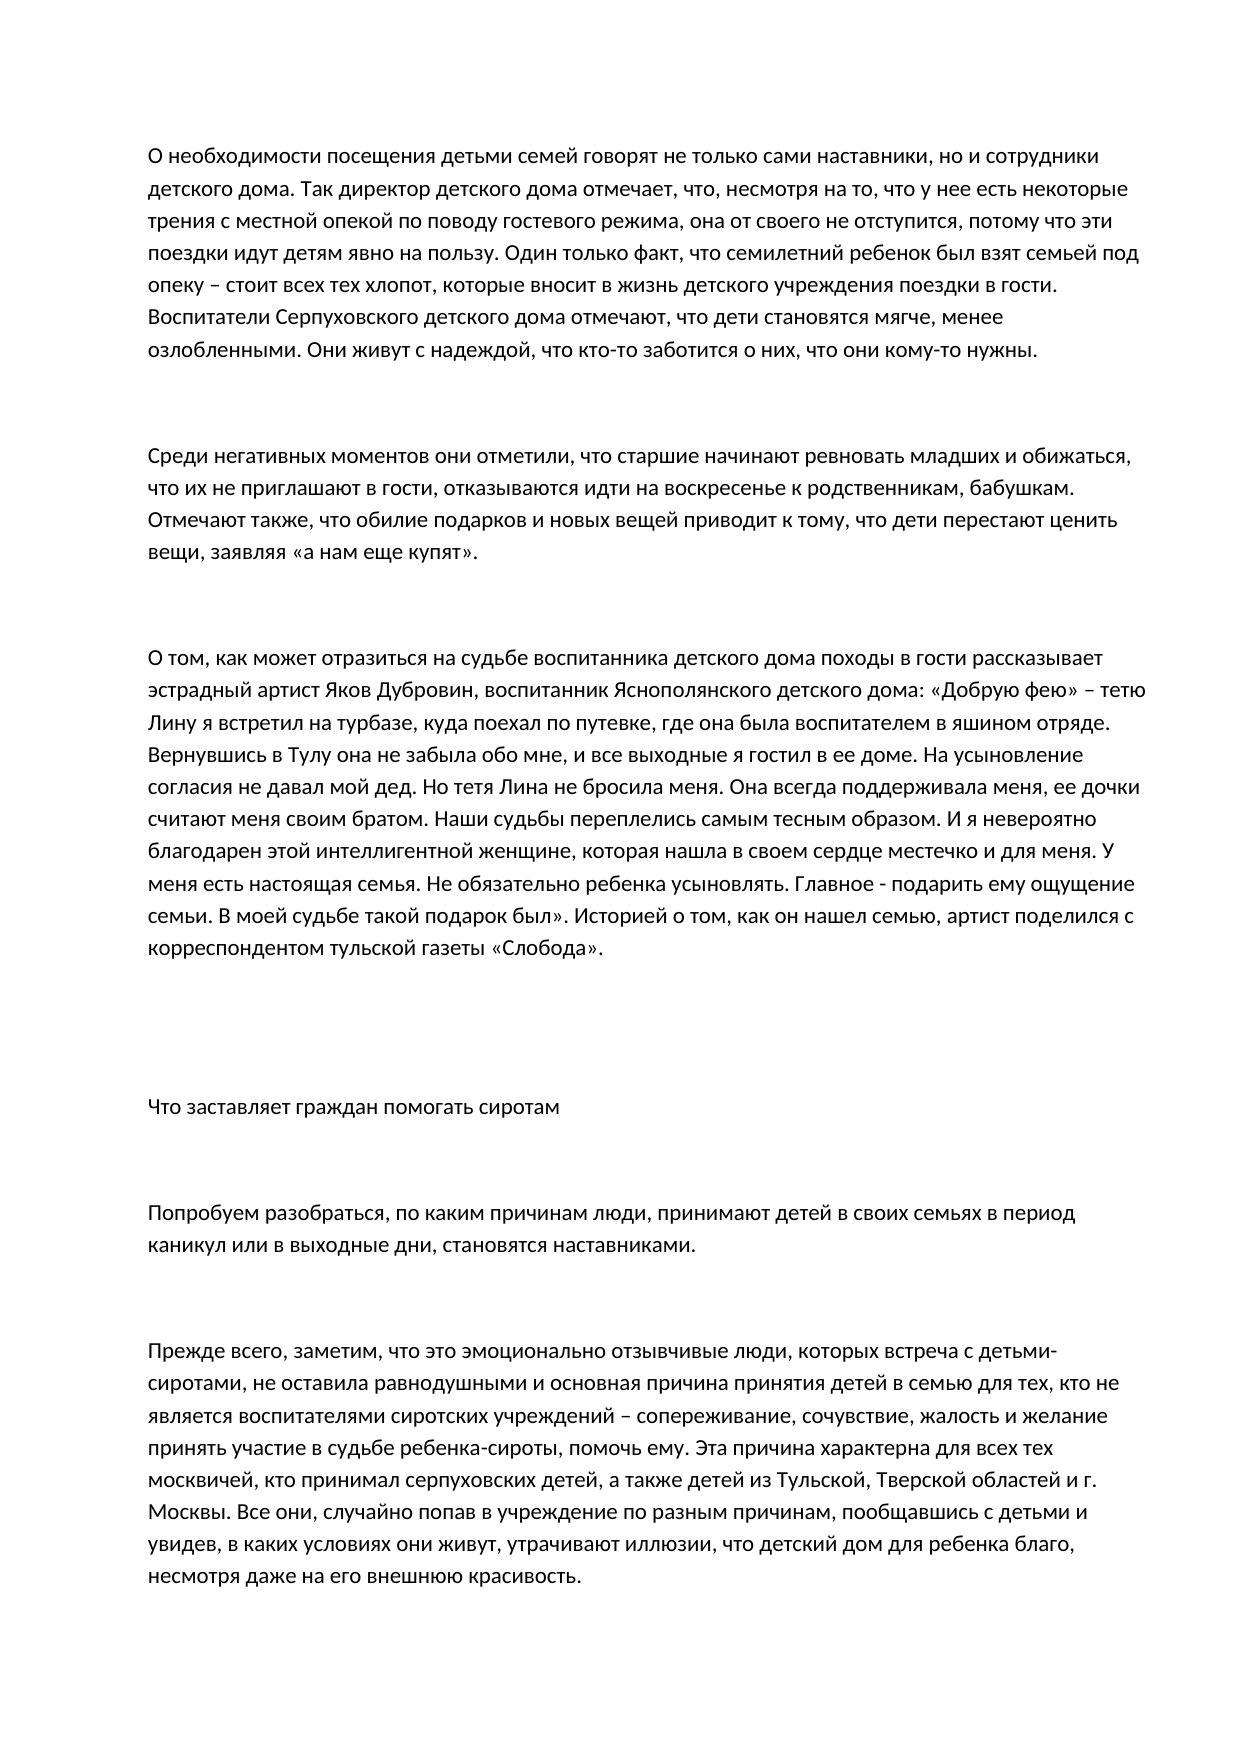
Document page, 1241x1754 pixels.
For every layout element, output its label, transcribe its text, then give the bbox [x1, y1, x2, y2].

text Среди негативных моментов они отметили, что старшие начинают ревновать младших и обижаться, что их не приглашают в гости, отказываются идти на воскресенье к родственникам, бабушкам. Отмечают также, что обилие подарков и новых вещей приводит к тому, что дети перестают ценить вещи, заявляя «а нам еще купят». [148, 441, 1152, 565]
text О том, как может отразиться на судьбе воспитанника детского дома походы в гости рассказывает эстрадный артист Яков Дубровин, воспитанник Яснополянского детского дома: «Добрую фею» – тетю Лину я встретил на турбазе, куда поехал по путевке, где она была воспитателем в яшином отряде. Вернувшись в Тулу она не забыла обо мне, и все выходные я гостил в ее доме. На усыновление согласия не давал мой дед. Но тетя Лина не бросила меня. Она всегда поддерживала меня, ее дочки считают меня своим братом. Наши судьбы переплелись самым тесным образом. И я невероятно благодарен этой интеллигентной женщине, которая нашла в своем сердце местечко и для меня. У меня есть настоящая семья. Не обязательно ребенка усыновлять. Главное - подарить ему ощущение семьи. В моей судьбе такой подарок был». Историей о том, как он нашел семью, артист поделился с корреспондентом тульской газеты «Слобода». [148, 643, 1152, 961]
text Что заставляет граждан помогать сиротам [148, 1092, 1152, 1120]
text Прежде всего, заметим, что это эмоционально отзывчивые люди, которых встреча с детьми-сиротами, не оставила равнодушными и основная причина принятия детей в семью для тех, кто не является воспитателями сиротских учреждений – сопереживание, сочувствие, жалость и желание принять участие в судьбе ребенка-сироты, помочь ему. Эта причина характерна для всех тех москвичей, кто принимал серпуховских детей, а также детей из Тульской, Тверской областей и г. Москвы. Все они, случайно попав в учреждение по разным причинам, пообщавшись с детьми и увидев, в каких условиях они живут, утрачивают иллюзии, что детский дом для ребенка благо, несмотря даже на его внешнюю красивость. [148, 1336, 1152, 1590]
text Попробуем разобраться, по каким причинам люди, принимают детей в своих семьях в период каникул или в выходные дни, становятся наставниками. [148, 1198, 1152, 1258]
text О необходимости посещения детьми семей говорят не только сами наставники, но и сотрудники детского дома. Так директор детского дома отмечает, что, несмотря на то, что у нее есть некоторые трения с местной опекой по поводу гостевого режима, она от своего не отступится, потому что эти поездки идут детям явно на пользу. Один только факт, что семилетний ребенок был взят семьей под опеку – стоит всех тех хлопот, которые вносит в жизнь детского учреждения поездки в гости. Воспитатели Серпуховского детского дома отмечают, что дети становятся мягче, менее озлобленными. Они живут с надеждой, что кто-то заботится о них, что они кому-то нужны. [148, 142, 1152, 363]
